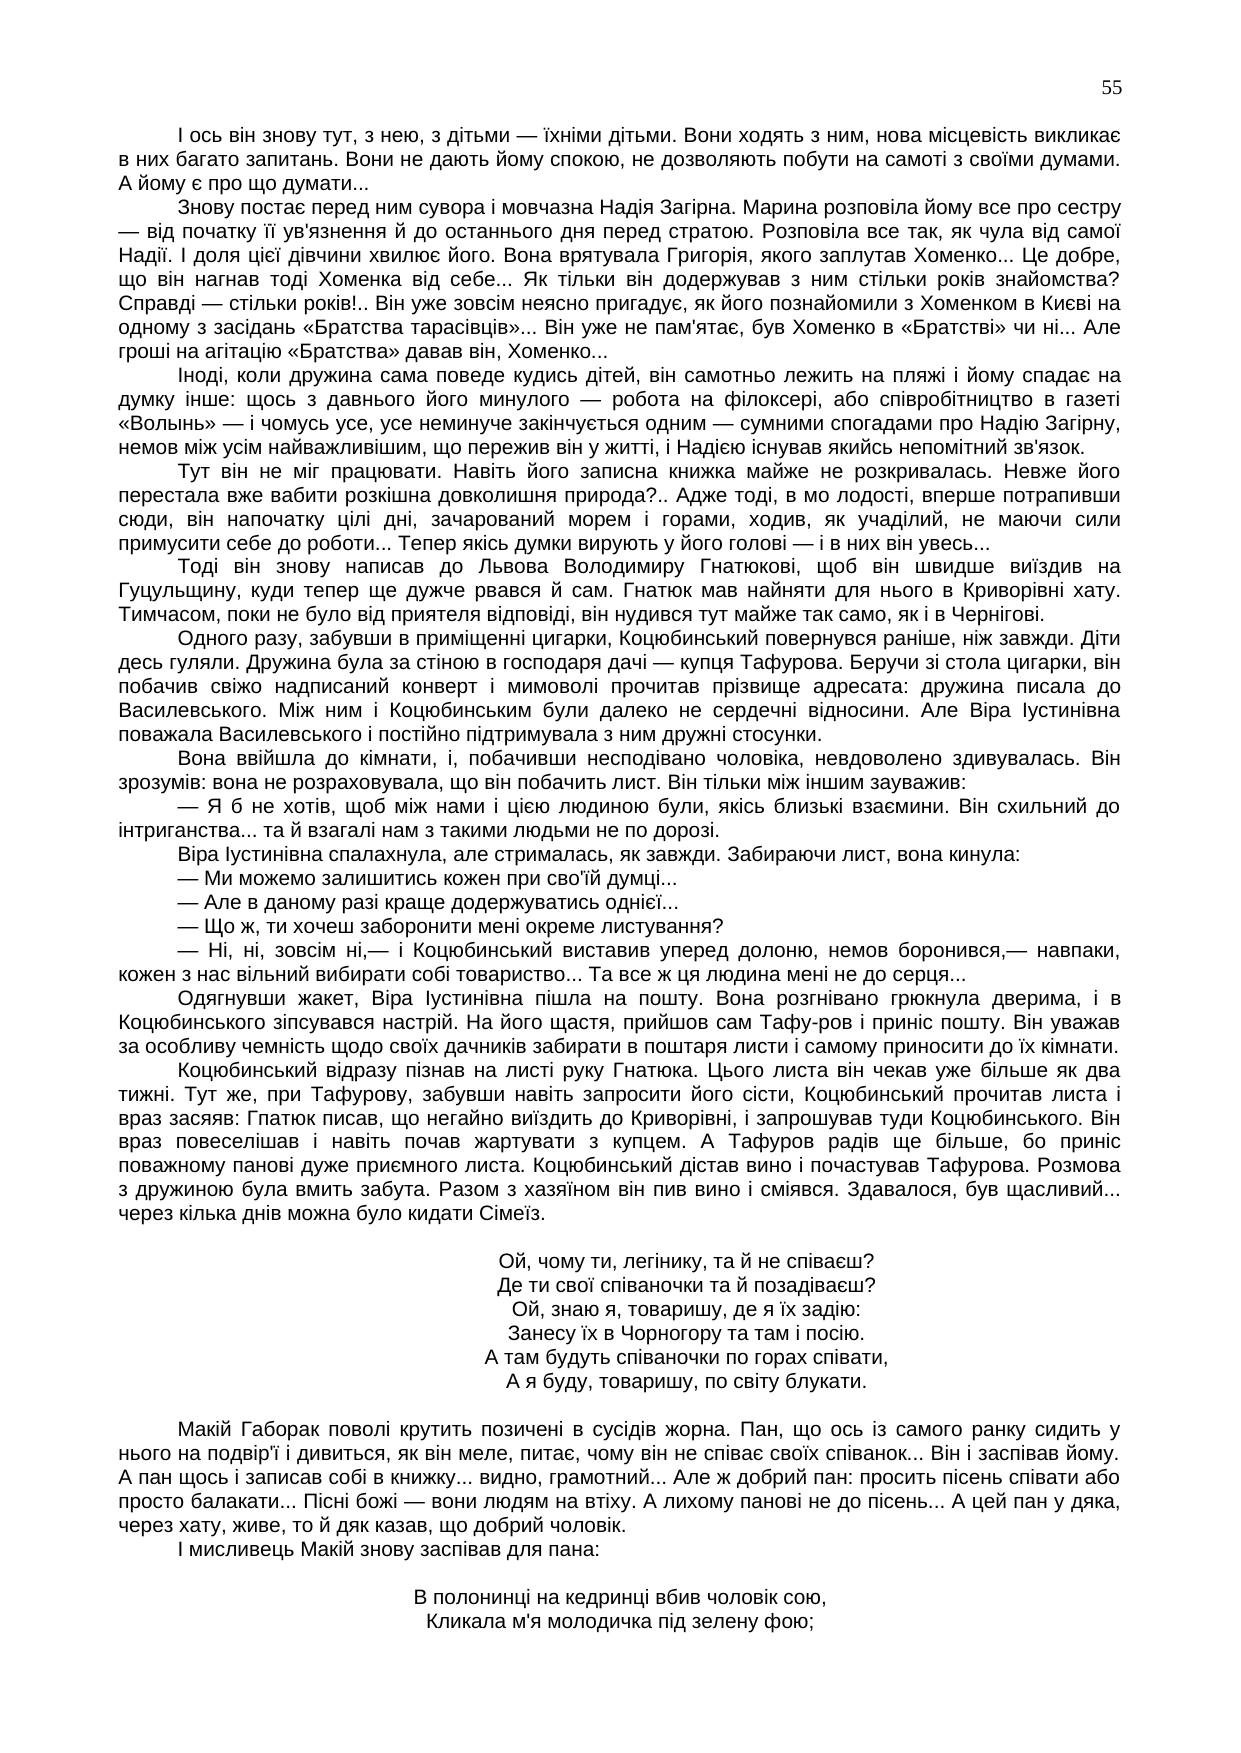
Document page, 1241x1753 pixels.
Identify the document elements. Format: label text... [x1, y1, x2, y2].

text Занесу їх в Чорногору та там і посію. [251, 1321, 1122, 1345]
text Ой, знаю я, товаришу, де я їх задію: [251, 1297, 1122, 1321]
text — Я б не хотів, щоб між нами і цією людиною були, якісь близькі взаємини. Він схильний до інтриганства... та й взагалі нам з такими людьми не по дорозі. [118, 794, 1122, 842]
text А я буду, товаришу, по світу блукати. [251, 1369, 1122, 1393]
text — Ми можемо залишитись кожен при сво'їй думці... [118, 866, 1122, 890]
text І ось він знову тут, з нею, з дітьми — їхніми дітьми. Вони ходять з ним, нова місцевість викликає в них багато запитань. Вони не дають йому спокою, не дозволяють побути на самоті з своїми думами. А йому є про що думати... [118, 123, 1122, 195]
text — Що ж, ти хочеш заборонити мені окреме листування? [118, 914, 1122, 938]
text Вона ввійшла до кімнати, і, побачивши несподівано чоловіка, невдоволено здивувалась. Він зрозумів: вона не розраховувала, що він побачить лист. Він тільки між іншим зауважив: [118, 746, 1122, 794]
text В полонинці на кедринці вбив чоловік сою, [118, 1584, 1122, 1608]
text А там будуть співаночки по горах співати, [251, 1345, 1122, 1369]
text Одного разу, забувши в приміщенні цигарки, Коцюбинський повернувся раніше, ніж завжди. Діти десь гуляли. Дружина була за стіною в господаря дачі — купця Тафурова. Беручи зі стола цигарки, він побачив свіжо надписаний конверт і мимоволі прочитав прізвище адресата: дружина писала до Василевського. Між ним і Коцюбинським були далеко не сердечні відносини. Але Віра Іустинівна поважала Василевського і постійно підтримувала з ним дружні стосунки. [118, 626, 1122, 746]
text Віра Іустинівна спалахнула, але стрималась, як завжди. Забираючи лист, вона кинула: [118, 842, 1122, 866]
text Знову постає перед ним сувора і мовчазна Надія Загірна. Марина розповіла йому все про сестру — від початку її ув'язнення й до останнього дня перед стратою. Розповіла все так, як чула від самої Надії. І доля цієї дівчини хвилює його. Вона врятувала Григорія, якого заплутав Хоменко... Це добре, що він нагнав тоді Хоменка від себе... Як тільки він додержував з ним стільки років знайомства? Справді — стільки років!.. Він уже зовсім неясно пригадує, як його познайомили з Хоменком в Києві на одному з засідань «Братства тарасівців»... Він уже не пам'ятає, був Хоменко в «Братстві» чи ні... Але гроші на агітацію «Братства» давав він, Хоменко... [118, 195, 1122, 363]
text Іноді, коли дружина сама поведе кудись дітей, він самотньо лежить на пляжі і йому спадає на думку інше: щось з давнього його минулого — робота на філоксері, або співробітництво в газеті «Волынь» — і чомусь усе, усе неминуче закінчується одним — сумними спогадами про Надію Загірну, немов між усім найважливішим, що пережив він у житті, і Надією існував якийсь непомітний зв'язок. [118, 363, 1122, 458]
text — Але в даному разі краще додержуватись однієї... [118, 890, 1122, 914]
text — Ні, ні, зовсім ні,— і Коцюбинський виставив уперед долоню, немов боронився,— навпаки, кожен з нас вільний вибирати собі товариство... Та все ж ця людина мені не до серця... [118, 938, 1122, 986]
text Ой, чому ти, легінику, та й не співаєш? [251, 1249, 1122, 1273]
text Макій Габорак поволі крутить позичені в сусідів жорна. Пан, що ось із самого ранку сидить у нього на подвір'ї і дивиться, як він меле, питає, чому він не співає своїх співанок... Він і заспівав йому. А пан щось і записав собі в книжку... видно, грамотний... Але ж добрий пан: просить пісень співати або просто балакати... Пісні божі — вони людям на втіху. А лихому панові не до пісень... А цей пан у дяка, через хату, живе, то й дяк казав, що добрий чоловік. [118, 1417, 1122, 1537]
text Кликала м'я молодичка під зелену фою; [118, 1608, 1122, 1632]
text Де ти свої співаночки та й позадіваєш? [251, 1273, 1122, 1297]
text Тут він не міг працювати. Навіть його записна книжка майже не розкривалась. Невже його перестала вже вабити розкішна довколишня природа?.. Адже тоді, в мо лодості, вперше потрапивши сюди, він напочатку цілі дні, зачарований морем і горами, ходив, як учаділий, не маючи сили примусити себе до роботи... Тепер якісь думки вирують у його голові — і в них він увесь... [118, 458, 1122, 554]
text Тоді він знову написав до Львова Володимиру Гнатюкові, щоб він швидше виїздив на Гуцульщину, куди тепер ще дужче рвався й сам. Гнатюк мав найняти для нього в Криворівні хату. Тимчасом, поки не було від приятеля відповіді, він нудився тут майже так само, як і в Чернігові. [118, 554, 1122, 626]
text Одягнувши жакет, Віра Іустинівна пішла на пошту. Вона розгнівано грюкнула дверима, і в Коцюбинського зіпсувався настрій. На його щастя, прийшов сам Тафу-ров і приніс пошту. Він уважав за особливу чемність щодо своїх дачників забирати в поштаря листи і самому приносити до їх кімнати. [118, 986, 1122, 1057]
text Коцюбинський відразу пізнав на листі руку Гнатюка. Цього листа він чекав уже більше як два тижні. Тут же, при Тафурову, забувши навіть запросити його сісти, Коцюбинський прочитав листа і враз засяяв: Гпатюк писав, що негайно виїздить до Криворівні, і запрошував туди Коцюбинського. Він враз повеселішав і навіть почав жартувати з купцем. А Тафуров радів ще більше, бо приніс поважному панові дуже приємного листа. Коцюбинський дістав вино і почастував Тафурова. Розмова з дружиною була вмить забута. Разом з хазяїном він пив вино і сміявся. Здавалося, був щасливий... через кілька днів можна було кидати Сімеїз. [118, 1057, 1122, 1225]
text І мисливець Макій знову заспівав для пана: [118, 1537, 1122, 1561]
